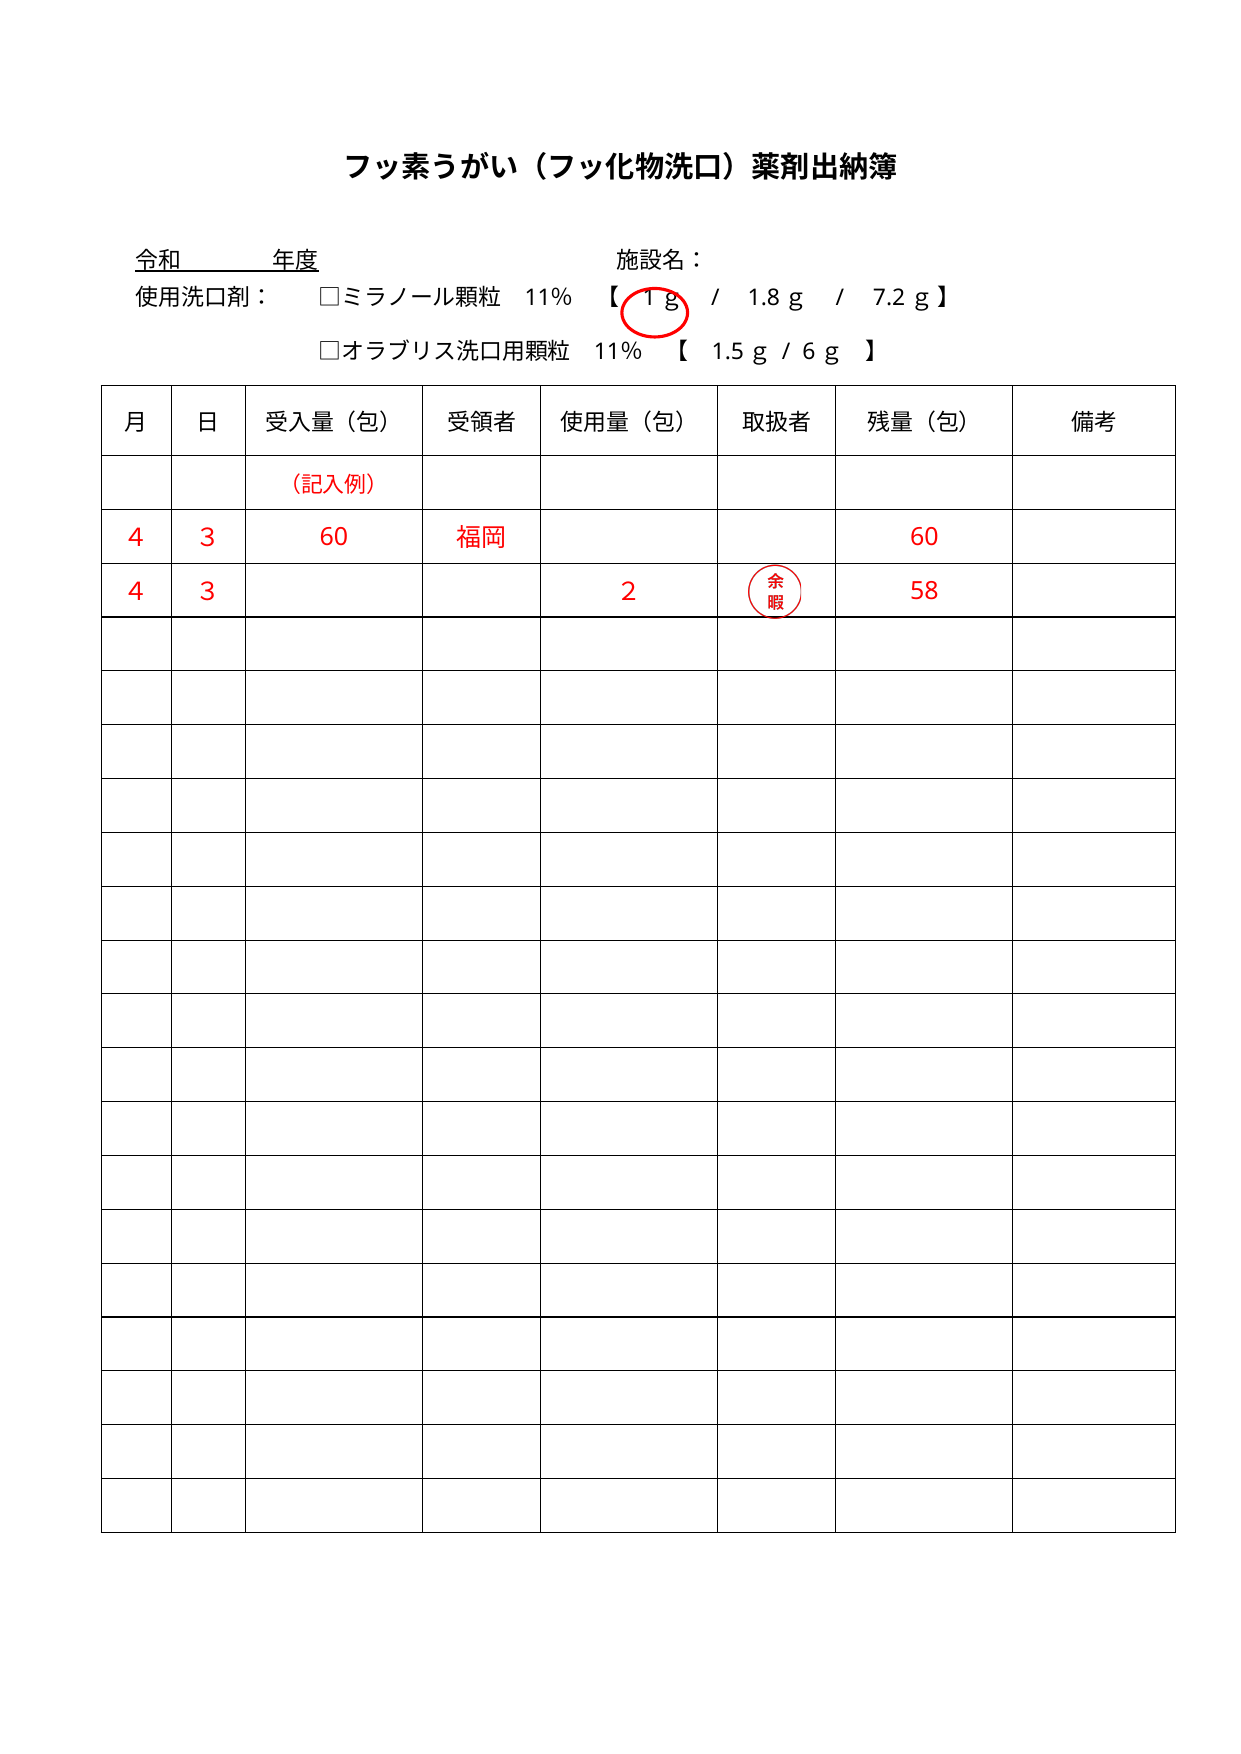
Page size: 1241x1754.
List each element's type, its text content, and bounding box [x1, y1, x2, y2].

table_cell [1013, 1425, 1175, 1478]
table_cell [102, 456, 171, 509]
table_cell （記入例） [246, 456, 422, 509]
table_cell [423, 833, 540, 886]
table_cell [172, 994, 245, 1047]
table_cell [836, 1210, 1012, 1263]
table_cell [172, 887, 245, 939]
table_cell [836, 887, 1012, 939]
table_cell [541, 618, 717, 670]
table_cell [836, 725, 1012, 778]
table_cell [246, 725, 422, 778]
table_cell [836, 456, 1012, 509]
table_cell [836, 994, 1012, 1047]
table_cell [541, 1371, 717, 1424]
table_cell [1013, 779, 1175, 832]
table_cell [541, 833, 717, 886]
table_cell [541, 1318, 717, 1370]
table_cell [423, 1048, 540, 1101]
table_cell [541, 671, 717, 724]
table_cell [102, 671, 171, 724]
table_cell [1013, 1264, 1175, 1316]
table_cell [246, 1479, 422, 1532]
table_cell 60 [836, 510, 1012, 562]
table_cell [102, 941, 171, 993]
table_cell [541, 1264, 717, 1316]
table_cell [541, 510, 717, 562]
table_cell [541, 941, 717, 993]
table_header 受入量（包） [246, 386, 422, 455]
text フッ素うがい（フッ化物洗口）薬剤出納簿 [112, 127, 1128, 202]
table_cell [718, 510, 835, 562]
table_cell [423, 994, 540, 1047]
table_cell [102, 1264, 171, 1316]
table_cell [541, 725, 717, 778]
table_cell [172, 725, 245, 778]
table_cell [1013, 564, 1175, 616]
table_cell [246, 833, 422, 886]
table_cell [836, 1048, 1012, 1101]
table_cell [172, 456, 245, 509]
table_cell [836, 941, 1012, 993]
table_cell [836, 833, 1012, 886]
table_cell [1013, 725, 1175, 778]
table_cell [423, 725, 540, 778]
table_cell [541, 456, 717, 509]
table_header 残量（包） [836, 386, 1012, 455]
table_cell [246, 671, 422, 724]
table_cell [172, 779, 245, 832]
table_cell [423, 1102, 540, 1155]
table_cell [246, 779, 422, 832]
table_cell [102, 1048, 171, 1101]
table_cell [718, 671, 835, 724]
table_cell [102, 833, 171, 886]
table_cell ４ [102, 510, 171, 562]
table_cell [246, 1318, 422, 1370]
text □オラブリス洗口用顆粒 11％ 【 1.5ｇ / 6ｇ 】 [112, 331, 1128, 369]
table_cell [1013, 1371, 1175, 1424]
table_cell [836, 618, 1012, 670]
table_cell [718, 941, 835, 993]
table_cell [172, 671, 245, 724]
table_cell [541, 994, 717, 1047]
table_cell [1013, 618, 1175, 670]
table_cell [836, 1371, 1012, 1424]
table_cell [172, 1318, 245, 1370]
text 令和 年度 施設名： [112, 239, 1128, 277]
table_cell [836, 1264, 1012, 1316]
table_cell [423, 1318, 540, 1370]
table_cell [541, 1479, 717, 1532]
table_header 受領者 [423, 386, 540, 455]
table_cell [718, 833, 835, 886]
table_cell [718, 1425, 835, 1478]
table_cell [246, 941, 422, 993]
table_cell [718, 779, 835, 832]
table_cell [541, 1102, 717, 1155]
table_cell [1013, 1156, 1175, 1209]
table_cell [718, 725, 835, 778]
table_cell [836, 779, 1012, 832]
table_cell ２ [541, 564, 717, 616]
table_cell [1013, 456, 1175, 509]
table_cell [246, 1048, 422, 1101]
table_cell [836, 1479, 1012, 1532]
table_cell [541, 779, 717, 832]
table_cell [1013, 1210, 1175, 1263]
table_cell ４ [102, 564, 171, 616]
table_cell [423, 887, 540, 939]
table_cell [172, 1210, 245, 1263]
table_cell [423, 941, 540, 993]
picture [748, 562, 802, 621]
table_cell [246, 1102, 422, 1155]
text 使用洗口剤： □ミラノール顆粒 11％ 【 1ｇ / 1.8ｇ / 7.2ｇ 】 [112, 277, 1128, 314]
table_cell [541, 1156, 717, 1209]
table_cell [718, 618, 835, 670]
table_cell [836, 1425, 1012, 1478]
table_cell ３ [172, 510, 245, 562]
table_cell [172, 1264, 245, 1316]
table_cell [246, 887, 422, 939]
table_cell [246, 1264, 422, 1316]
table_cell [102, 1318, 171, 1370]
table_cell [718, 1479, 835, 1532]
table_cell [423, 779, 540, 832]
table_cell [102, 1210, 171, 1263]
table_cell [102, 725, 171, 778]
table_cell [718, 564, 748, 616]
table_cell [423, 671, 540, 724]
table_cell [423, 1210, 540, 1263]
table_cell [423, 1156, 540, 1209]
table_cell [423, 1371, 540, 1424]
table_cell [102, 994, 171, 1047]
table_cell [172, 833, 245, 886]
table_cell [1013, 510, 1175, 562]
table_cell [246, 1156, 422, 1209]
table_cell [172, 1048, 245, 1101]
table_cell [836, 671, 1012, 724]
table_cell [423, 1425, 540, 1478]
table_cell [1013, 833, 1175, 886]
table_cell [718, 1048, 835, 1101]
table_cell [1013, 1102, 1175, 1155]
table_cell [246, 994, 422, 1047]
table_cell [718, 1264, 835, 1316]
table_cell [102, 887, 171, 939]
table_cell [423, 1264, 540, 1316]
table_cell [1013, 671, 1175, 724]
table_cell [102, 1102, 171, 1155]
table_cell [172, 1102, 245, 1155]
table_cell [718, 994, 835, 1047]
table_header 取扱者 [718, 386, 835, 455]
table_cell [1013, 941, 1175, 993]
table_cell [541, 887, 717, 939]
table_cell [718, 1318, 835, 1370]
table_cell [172, 618, 245, 670]
table_cell [541, 1210, 717, 1263]
table_cell [1013, 1318, 1175, 1370]
table_header 月 [102, 386, 171, 455]
table_cell [718, 1102, 835, 1155]
table_cell 58 [836, 564, 1012, 616]
table_cell [718, 1156, 835, 1209]
table_cell [246, 564, 422, 616]
table_cell [1013, 887, 1175, 939]
table_cell [836, 1318, 1012, 1370]
table_cell [172, 941, 245, 993]
table_cell [172, 1479, 245, 1532]
table_cell [102, 1156, 171, 1209]
table_cell [102, 1371, 171, 1424]
table_cell [172, 1156, 245, 1209]
table_cell [102, 618, 171, 670]
table_cell [102, 1425, 171, 1478]
table_cell [718, 887, 835, 939]
table_header 使用量（包） [541, 386, 717, 455]
table_cell [423, 618, 540, 670]
table_cell [836, 1102, 1012, 1155]
table_cell [423, 456, 540, 509]
table_cell [718, 1210, 835, 1263]
table_cell [718, 456, 835, 509]
table_cell [102, 1479, 171, 1532]
table_cell [102, 779, 171, 832]
table_cell [172, 1371, 245, 1424]
table_cell [541, 1048, 717, 1101]
table_cell [1013, 1479, 1175, 1532]
table_cell [802, 564, 835, 616]
table_cell [423, 564, 540, 616]
table_cell ３ [172, 564, 245, 616]
table_cell [246, 618, 422, 670]
table_cell [246, 1210, 422, 1263]
table_cell [172, 1425, 245, 1478]
table_cell 60 [246, 510, 422, 562]
table_cell [246, 1425, 422, 1478]
table_cell 福岡 [423, 510, 540, 562]
table_cell [718, 1371, 835, 1424]
table_cell [1013, 994, 1175, 1047]
table_header 備考 [1013, 386, 1175, 455]
table_cell [1013, 1048, 1175, 1101]
table_cell [423, 1479, 540, 1532]
table_cell [246, 1371, 422, 1424]
table_cell [541, 1425, 717, 1478]
table_header 日 [172, 386, 245, 455]
table_cell [836, 1156, 1012, 1209]
